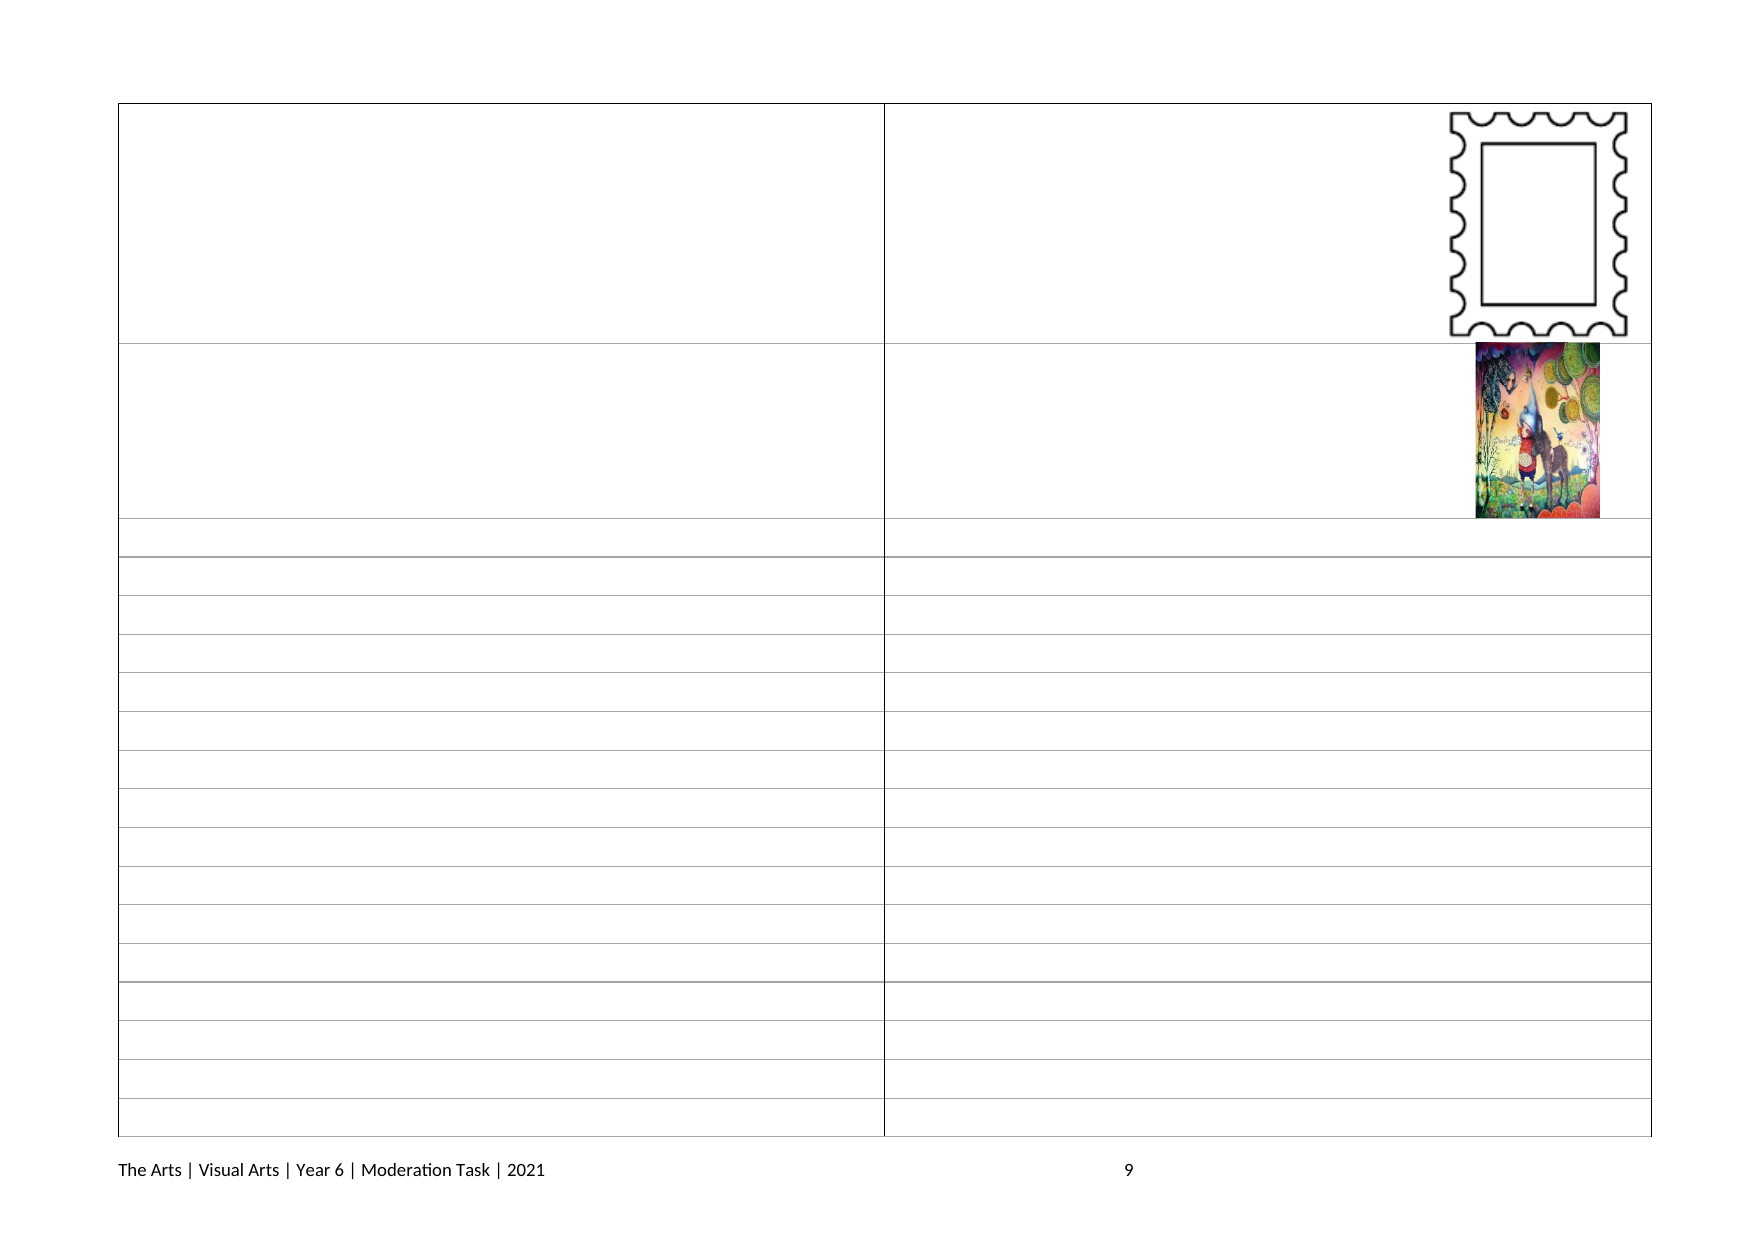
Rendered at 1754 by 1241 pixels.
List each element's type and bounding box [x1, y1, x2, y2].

table_cell [885, 1099, 1651, 1136]
table_cell [119, 828, 884, 866]
table_cell [885, 905, 1651, 943]
table_cell [119, 1099, 884, 1136]
table_cell [1600, 344, 1651, 518]
table_cell [119, 983, 884, 1020]
table_cell [119, 596, 884, 634]
table_cell [119, 712, 884, 749]
table_cell [885, 596, 1651, 634]
table_header [885, 104, 1651, 343]
table_cell [885, 751, 1651, 788]
table_cell [885, 635, 1651, 672]
table_cell [119, 867, 884, 904]
table_cell [885, 712, 1651, 749]
table_cell [885, 1060, 1651, 1097]
table_cell [119, 673, 884, 711]
table_cell [119, 519, 884, 556]
table_cell [119, 905, 884, 943]
table_cell [885, 558, 1651, 595]
table_cell [885, 828, 1651, 866]
table_cell [119, 635, 884, 672]
table_cell [885, 944, 1651, 981]
table_cell [119, 751, 884, 788]
table_cell [885, 673, 1651, 711]
table_header [119, 104, 884, 343]
table_cell [885, 519, 1651, 556]
table_cell [119, 789, 884, 827]
table_cell [885, 344, 1475, 518]
table_cell [119, 1060, 884, 1097]
table_cell [119, 558, 884, 595]
table_cell [119, 1021, 884, 1059]
table_cell [885, 867, 1651, 904]
table_cell [885, 983, 1651, 1020]
picture [1442, 107, 1636, 518]
table_cell [885, 789, 1651, 827]
table_cell [119, 344, 884, 518]
table_cell [885, 1021, 1651, 1059]
table_cell [119, 944, 884, 981]
